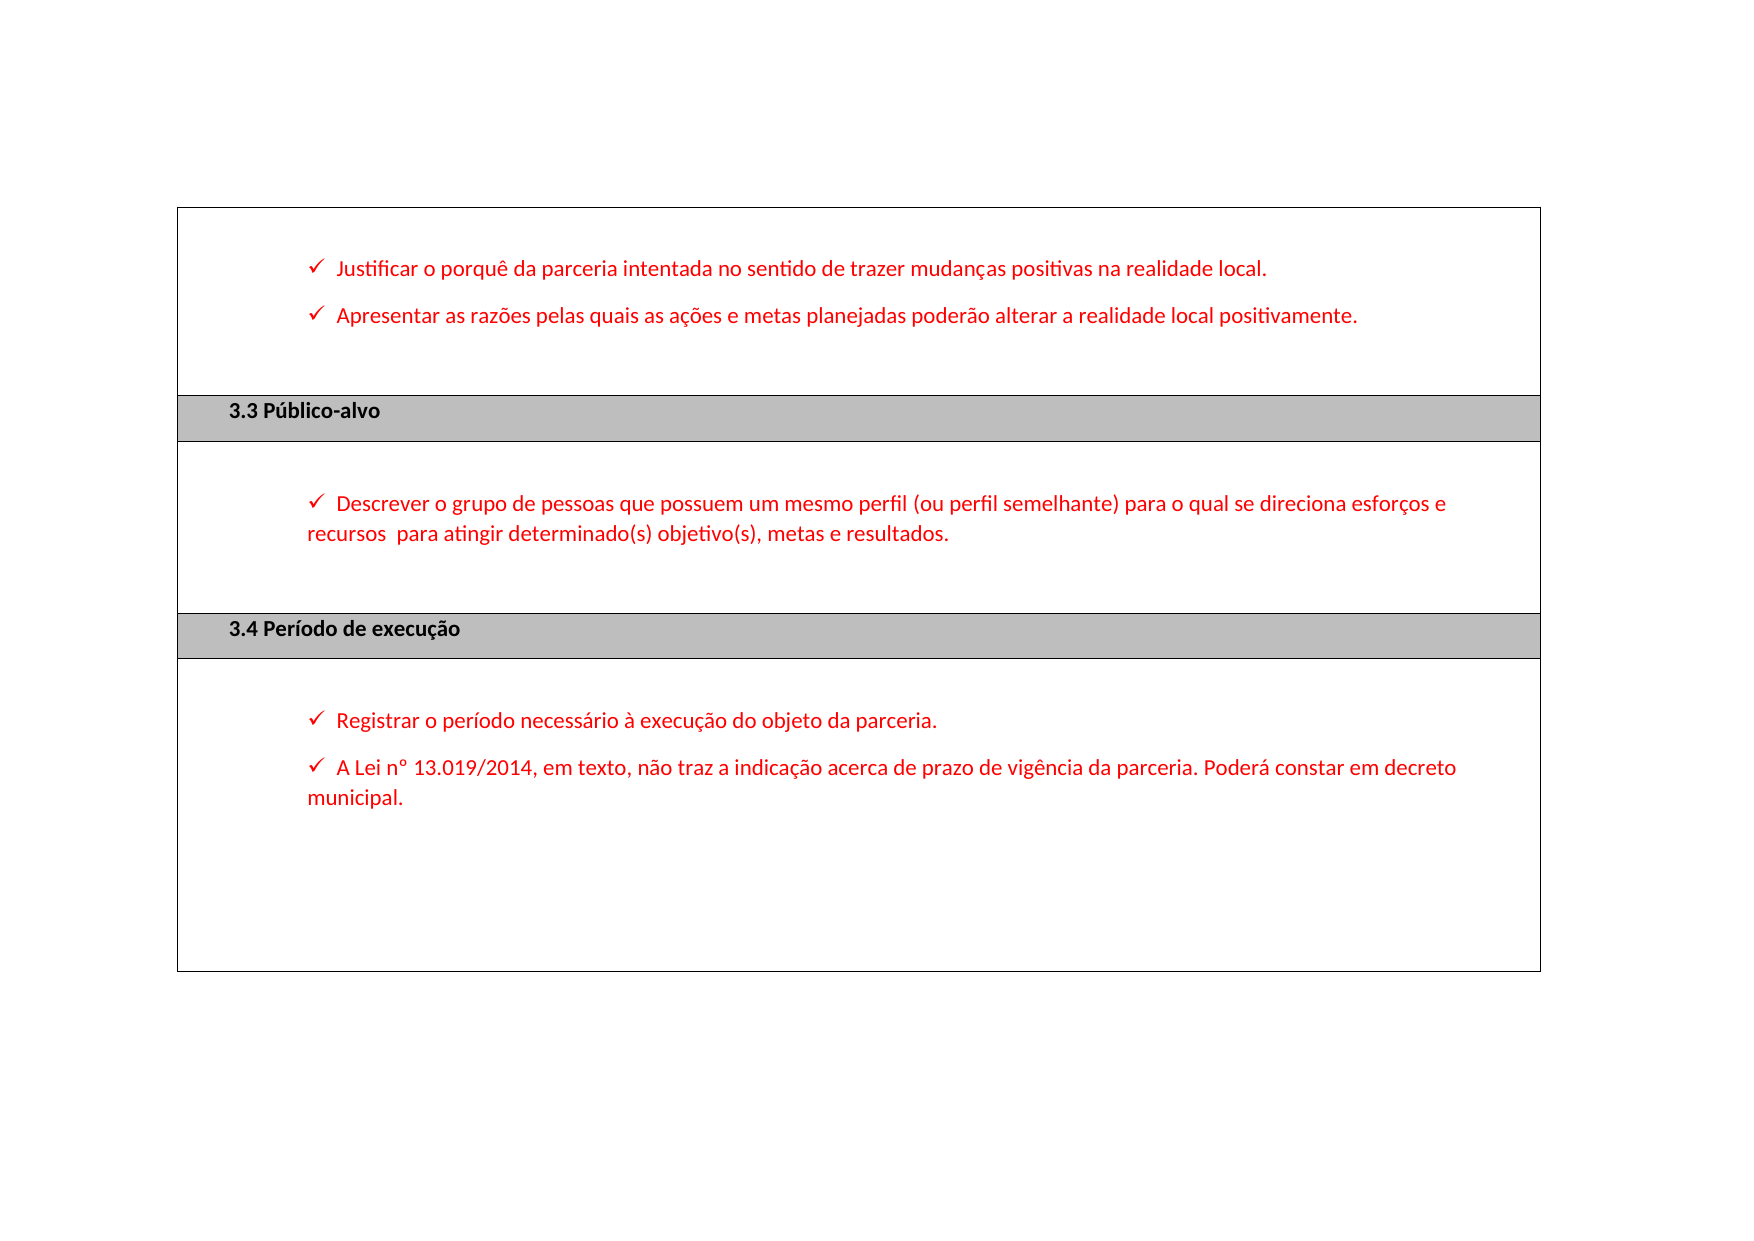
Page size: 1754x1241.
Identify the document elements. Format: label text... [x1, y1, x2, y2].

table_cell Descrever o grupo de pessoas que possuem um mesmo perfil (ou perfil semelhante) para o qual se direciona esforços e recursos para atingir determinado(s) objetivo(s), metas e resultados. [178, 442, 1540, 613]
table_cell Público-alvo [178, 396, 1540, 441]
table_cell Justificar o porquê da parceria intentada no sentido de trazer mudanças positivas na realidade local. Apresentar as razões pelas quais as ações e metas planejadas poderão alterar a realidade local positivamente. [178, 208, 1540, 395]
table_cell Registrar o período necessário à execução do objeto da parceria. A Lei nº 13.019/2014, em texto, não traz a indicação acerca de prazo de vigência da parceria. Poderá constar em decreto municipal. [178, 659, 1540, 971]
table_cell Período de execução [178, 614, 1540, 658]
